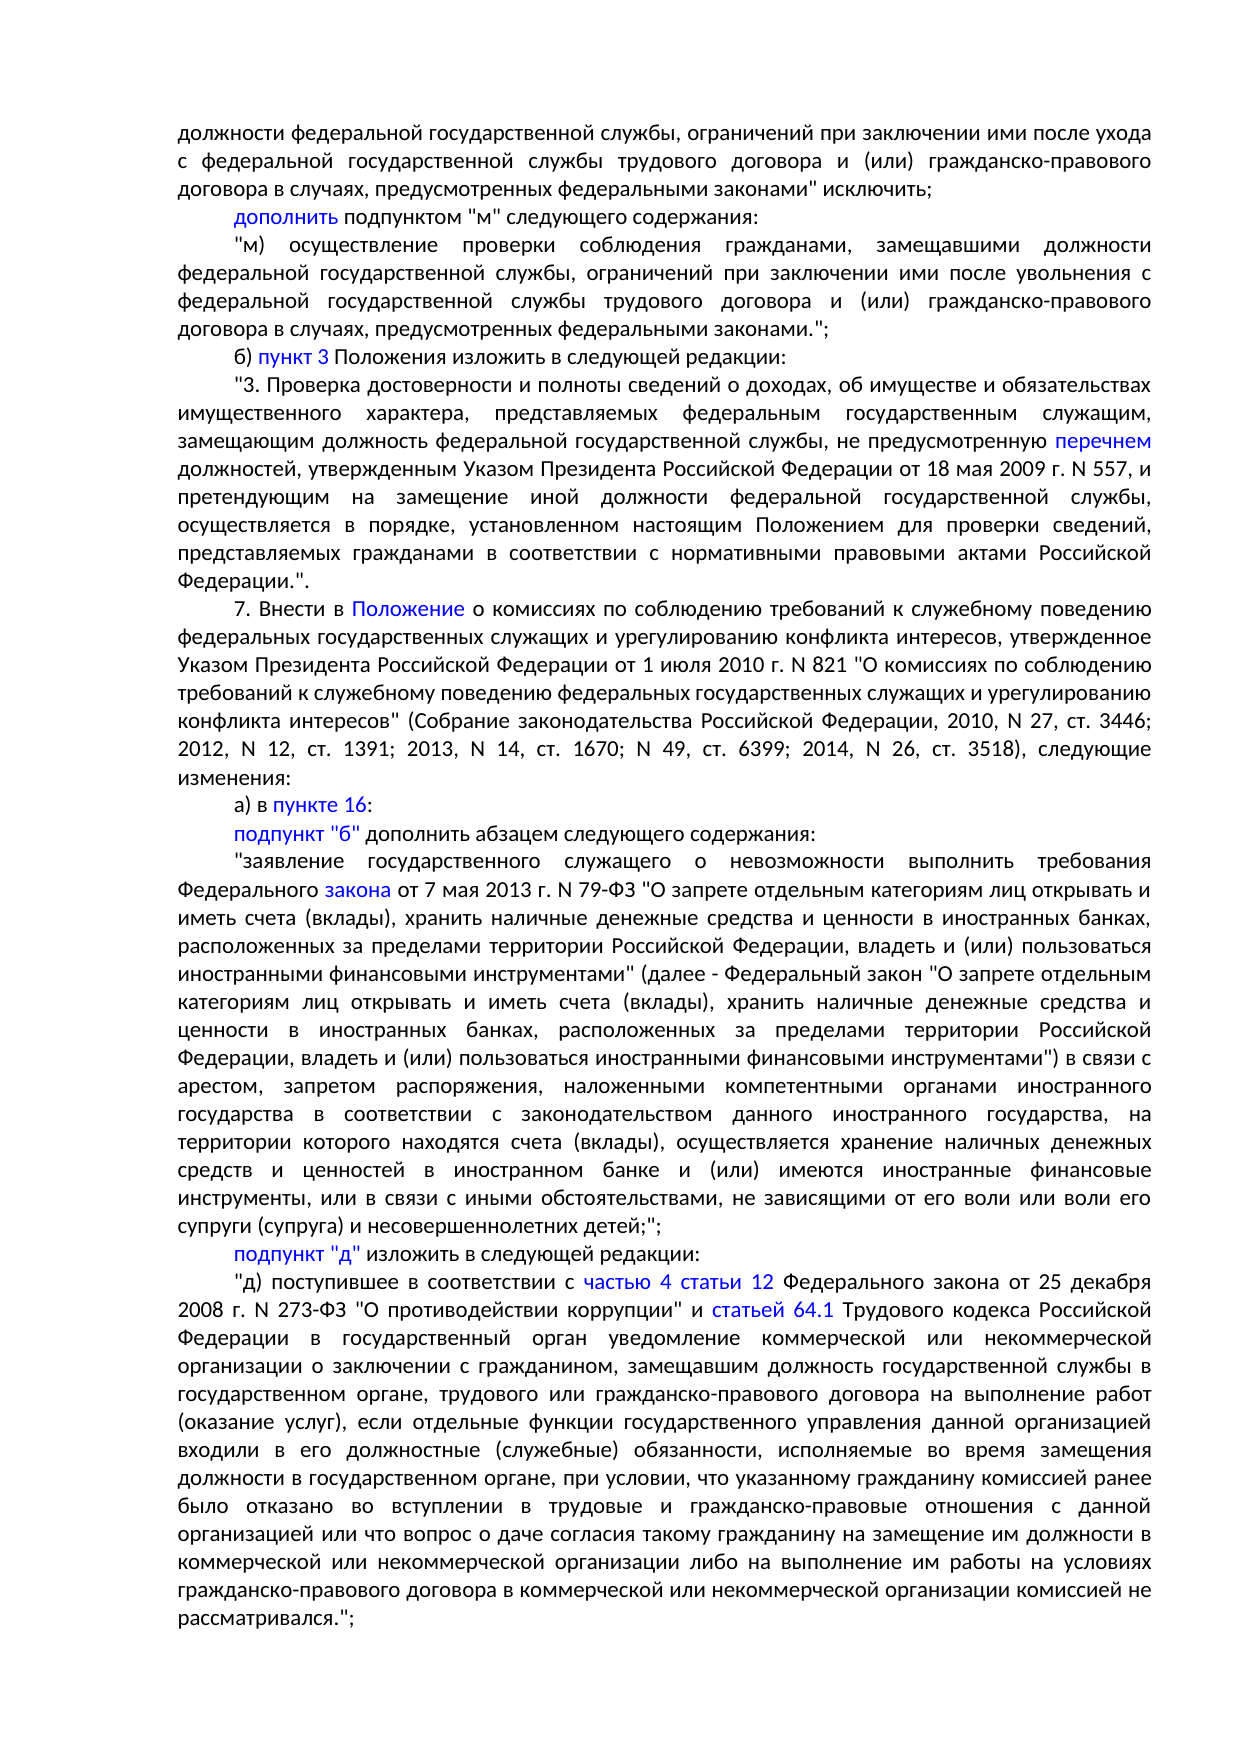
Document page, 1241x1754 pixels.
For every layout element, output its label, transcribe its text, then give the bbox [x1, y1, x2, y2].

text 7. Внести в Положение о комиссиях по соблюдению требований к служебному поведению федеральных государственных служащих и урегулированию конфликта интересов, утвержденное Указом Президента Российской Федерации от 1 июля 2010 г. N 821 "О комиссиях по соблюдению требований к служебному поведению федеральных государственных служащих и урегулированию конфликта интересов" (Собрание законодательства Российской Федерации, 2010, N 27, ст. 3446; 2012, N 12, ст. 1391; 2013, N 14, ст. 1670; N 49, ст. 6399; 2014, N 26, ст. 3518), следующие изменения: [177, 594, 1152, 791]
text "3. Проверка достоверности и полноты сведений о доходах, об имуществе и обязательствах имущественного характера, представляемых федеральным государственным служащим, замещающим должность федеральной государственной службы, не предусмотренную перечнем должностей, утвержденным Указом Президента Российской Федерации от 18 мая 2009 г. N 557, и претендующим на замещение иной должности федеральной государственной службы, осуществляется в порядке, установленном настоящим Положением для проверки сведений, представляемых гражданами в соответствии с нормативными правовыми актами Российской Федерации.". [177, 370, 1152, 594]
text а) в пункте 16: [177, 791, 1152, 819]
text б) пункт 3 Положения изложить в следующей редакции: [177, 342, 1152, 370]
text "заявление государственного служащего о невозможности выполнить требования Федерального закона от 7 мая 2013 г. N 79-ФЗ "О запрете отдельным категориям лиц открывать и иметь счета (вклады), хранить наличные денежные средства и ценности в иностранных банках, расположенных за пределами территории Российской Федерации, владеть и (или) пользоваться иностранными финансовыми инструментами" (далее - Федеральный закон "О запрете отдельным категориям лиц открывать и иметь счета (вклады), хранить наличные денежные средства и ценности в иностранных банках, расположенных за пределами территории Российской Федерации, владеть и (или) пользоваться иностранными финансовыми инструментами") в связи с арестом, запретом распоряжения, наложенными компетентными органами иностранного государства в соответствии с законодательством данного иностранного государства, на территории которого находятся счета (вклады), осуществляется хранение наличных денежных средств и ценностей в иностранном банке и (или) имеются иностранные финансовые инструменты, или в связи с иными обстоятельствами, не зависящими от его воли или воли его супруги (супруга) и несовершеннолетних детей;"; [177, 847, 1152, 1239]
text дополнить подпунктом "м" следующего содержания: [177, 202, 1152, 230]
text "м) осуществление проверки соблюдения гражданами, замещавшими должности федеральной государственной службы, ограничений при заключении ими после увольнения с федеральной государственной службы трудового договора и (или) гражданско-правового договора в случаях, предусмотренных федеральными законами."; [177, 230, 1152, 342]
text подпункт "б" дополнить абзацем следующего содержания: [177, 819, 1152, 847]
text подпункт "д" изложить в следующей редакции: [177, 1239, 1152, 1267]
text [177, 118, 1152, 202]
text "д) поступившее в соответствии с частью 4 статьи 12 Федерального закона от 25 декабря 2008 г. N 273-ФЗ "О противодействии коррупции" и статьей 64.1 Трудового кодекса Российской Федерации в государственный орган уведомление коммерческой или некоммерческой организации о заключении с гражданином, замещавшим должность государственной службы в государственном органе, трудового или гражданско-правового договора на выполнение работ (оказание услуг), если отдельные функции государственного управления данной организацией входили в его должностные (служебные) обязанности, исполняемые во время замещения должности в государственном органе, при условии, что указанному гражданину комиссией ранее было отказано во вступлении в трудовые и гражданско-правовые отношения с данной организацией или что вопрос о даче согласия такому гражданину на замещение им должности в коммерческой или некоммерческой организации либо на выполнение им работы на условиях гражданско-правового договора в коммерческой или некоммерческой организации комиссией не рассматривался."; [177, 1267, 1152, 1631]
